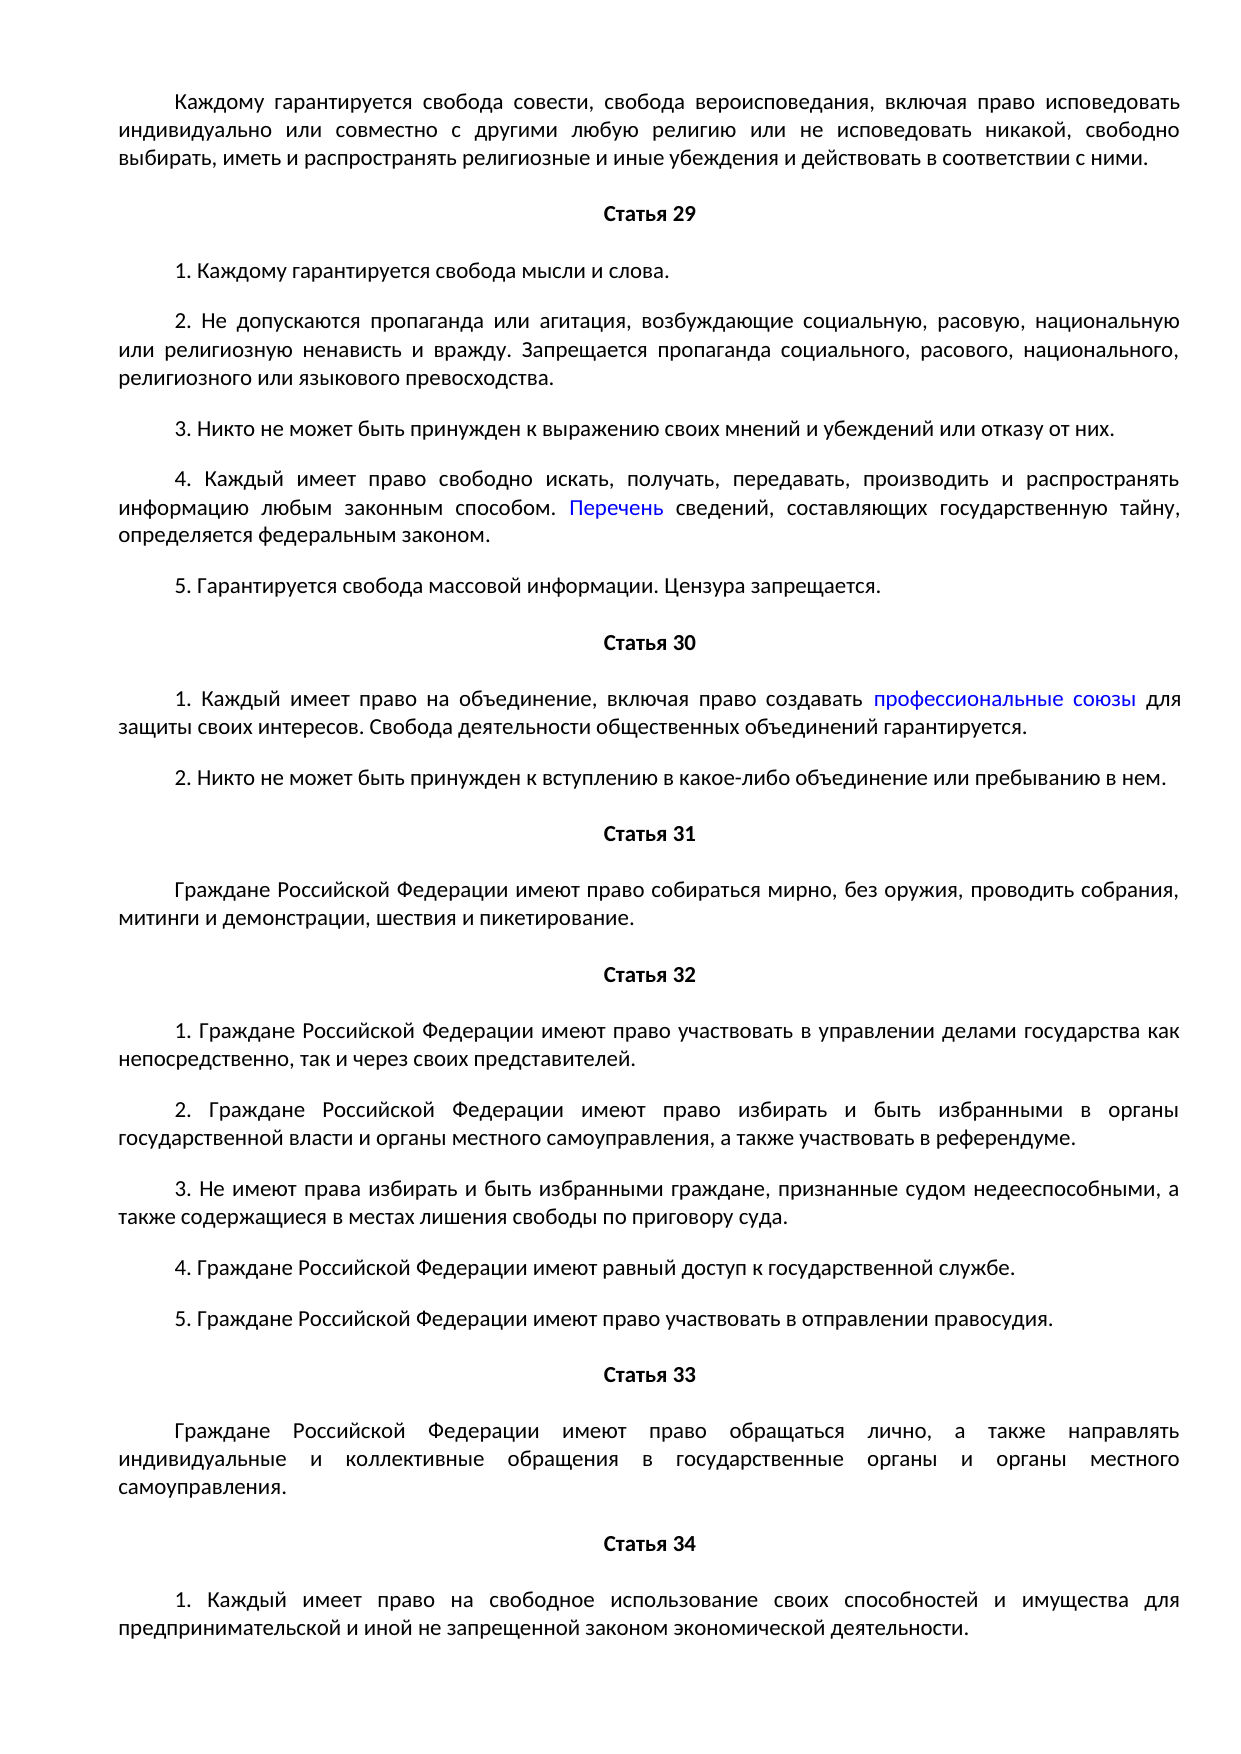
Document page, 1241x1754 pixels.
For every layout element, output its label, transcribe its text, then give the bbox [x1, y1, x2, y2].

text 4. Каждый имеет право свободно искать, получать, передавать, производить и распространять информацию любым законным способом. Перечень сведений, составляющих государственную тайну, определяется федеральным законом. [118, 464, 1181, 549]
text Статья 31 [118, 819, 1181, 847]
text Граждане Российской Федерации имеют право собираться мирно, без оружия, проводить собрания, митинги и демонстрации, шествия и пикетирование. [118, 876, 1181, 932]
text Статья 32 [118, 960, 1181, 988]
text 1. Каждый имеет право на свободное использование своих способностей и имущества для предпринимательской и иной не запрещенной законом экономической деятельности. [118, 1585, 1181, 1641]
text 2. Никто не может быть принужден к вступлению в какое-либо объединение или пребыванию в нем. [118, 763, 1181, 791]
text 2. Не допускаются пропаганда или агитация, возбуждающие социальную, расовую, национальную или религиозную ненависть и вражду. Запрещается пропаганда социального, расового, национального, религиозного или языкового превосходства. [118, 307, 1181, 391]
text 5. Граждане Российской Федерации имеют право участвовать в отправлении правосудия. [118, 1304, 1181, 1332]
text Каждому гарантируется свобода совести, свобода вероисповедания, включая право исповедовать индивидуально или совместно с другими любую религию или не исповедовать никакой, свободно выбирать, иметь и распространять религиозные и иные убеждения и действовать в соответствии с ними. [118, 87, 1181, 171]
text 5. Гарантируется свобода массовой информации. Цензура запрещается. [118, 572, 1181, 599]
text Статья 30 [118, 628, 1181, 656]
text 2. Граждане Российской Федерации имеют право избирать и быть избранными в органы государственной власти и органы местного самоуправления, а также участвовать в референдуме. [118, 1095, 1181, 1151]
text Статья 29 [118, 199, 1181, 227]
text 1. Каждому гарантируется свобода мысли и слова. [118, 256, 1181, 284]
text Статья 33 [118, 1360, 1181, 1388]
text 3. Никто не может быть принужден к выражению своих мнений и убеждений или отказу от них. [118, 414, 1181, 442]
text 1. Каждый имеет право на объединение, включая право создавать профессиональные союзы для защиты своих интересов. Свобода деятельности общественных объединений гарантируется. [118, 684, 1181, 740]
text 3. Не имеют права избирать и быть избранными граждане, признанные судом недееспособными, а также содержащиеся в местах лишения свободы по приговору суда. [118, 1174, 1181, 1230]
text Статья 34 [118, 1529, 1181, 1557]
text 4. Граждане Российской Федерации имеют равный доступ к государственной службе. [118, 1253, 1181, 1281]
text 1. Граждане Российской Федерации имеют право участвовать в управлении делами государства как непосредственно, так и через своих представителей. [118, 1016, 1181, 1072]
text Граждане Российской Федерации имеют право обращаться лично, а также направлять индивидуальные и коллективные обращения в государственные органы и органы местного самоуправления. [118, 1416, 1181, 1500]
